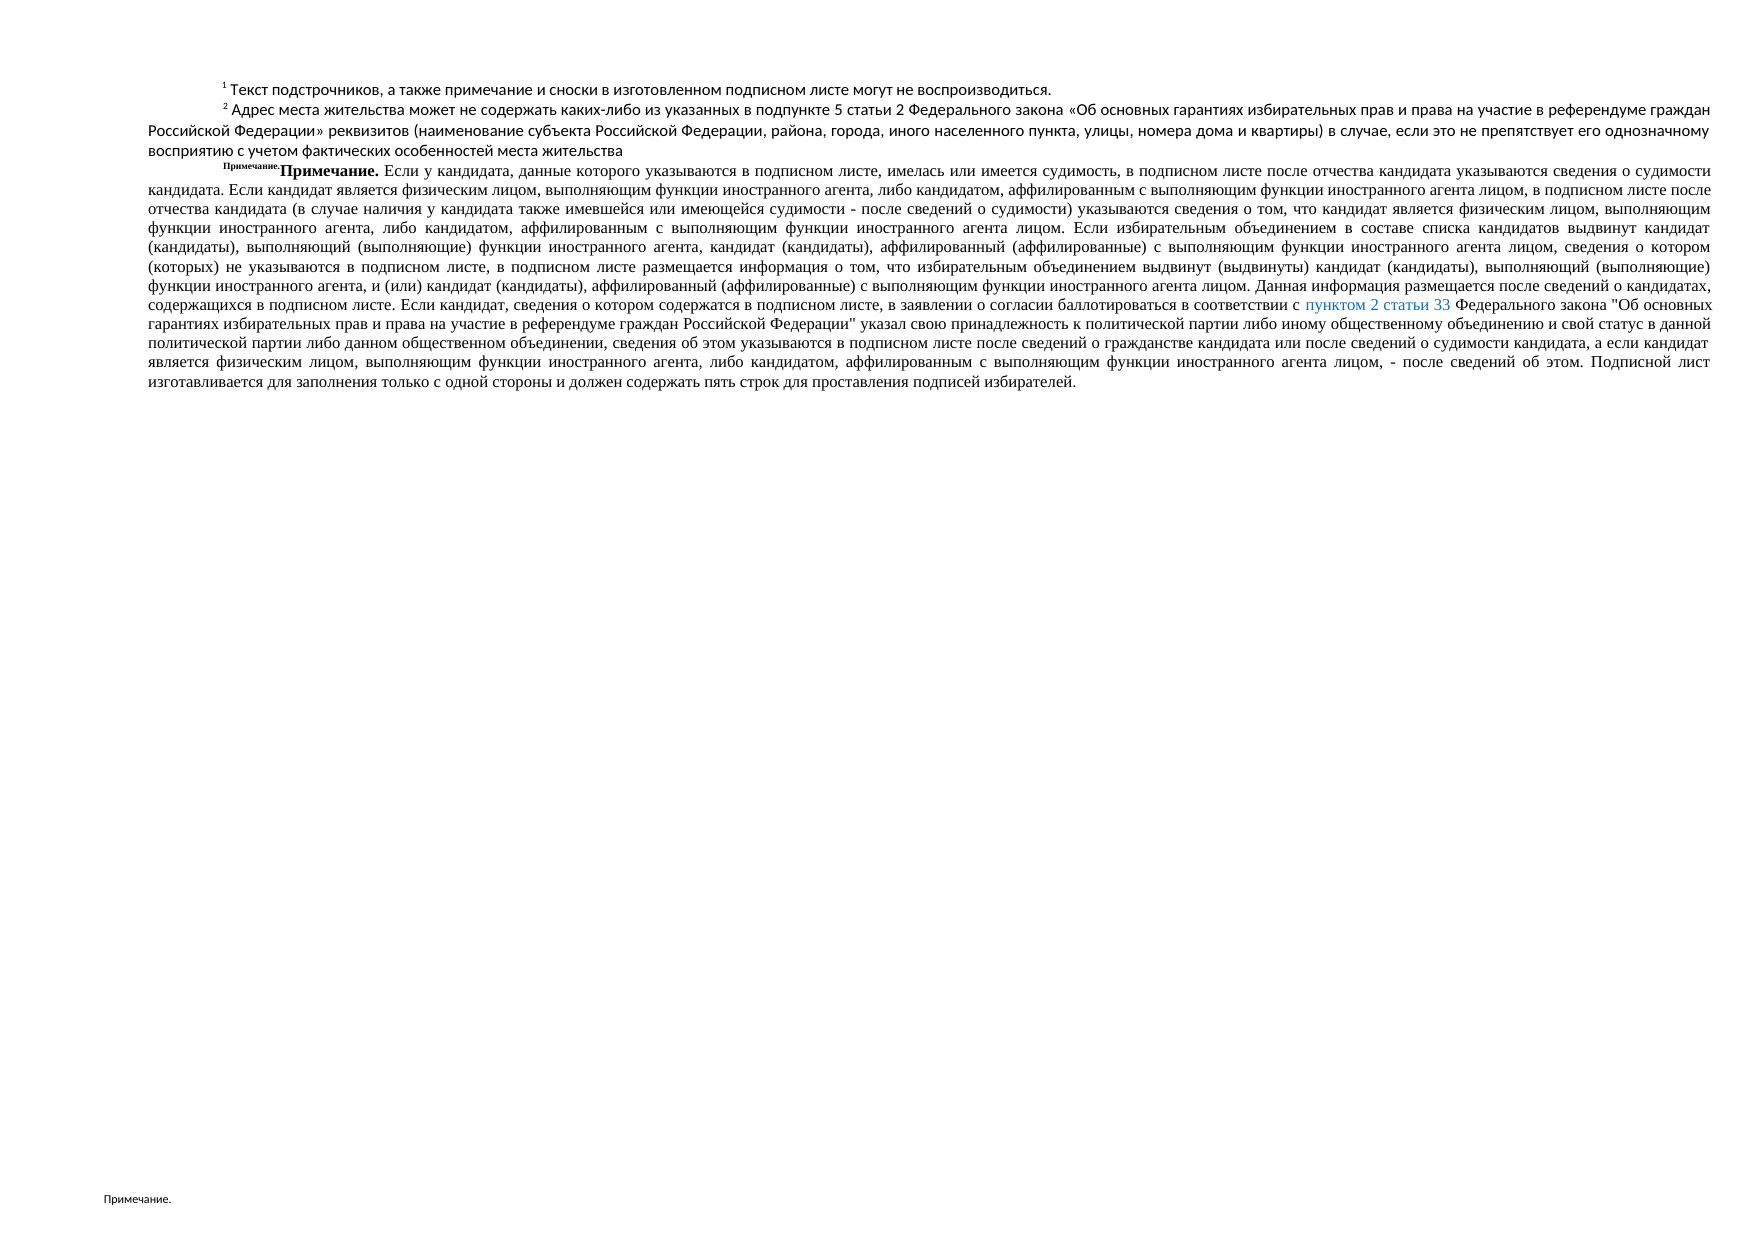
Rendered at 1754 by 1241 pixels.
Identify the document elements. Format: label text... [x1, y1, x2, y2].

text 2 Адрес места жительства может не содержать каких-либо из указанных в подпункте 5 статьи 2 Федерального закона «Об основных гарантиях избирательных прав и права на участие в референдуме граждан Российской Федерации» реквизитов (наименование субъекта Российской Федерации, района, города, иного населенного пункта, улицы, номера дома и квартиры) в случае, если это не препятствует его однозначному восприятию с учетом фактических особенностей места жительства [148, 100, 1713, 161]
text 1 Текст подстрочников, а также примечание и сноски в изготовленном подписном листе могут не воспроизводиться. [103, 79, 1713, 100]
text Примечание. Если у кандидата, данные которого указываются в подписном листе, имелась или имеется судимость, в подписном листе после отчества кандидата указываются сведения о судимости кандидата. Если кандидат является физическим лицом, выполняющим функции иностранного агента, либо кандидатом, аффилированным с выполняющим функции иностранного агента лицом, в подписном листе после отчества кандидата (в случае наличия у кандидата также имевшейся или имеющейся судимости - после сведений о судимости) указываются сведения о том, что кандидат является физическим лицом, выполняющим функции иностранного агента, либо кандидатом, аффилированным с выполняющим функции иностранного агента лицом. Если избирательным объединением в составе списка кандидатов выдвинут кандидат (кандидаты), выполняющий (выполняющие) функции иностранного агента, кандидат (кандидаты), аффилированный (аффилированные) с выполняющим функции иностранного агента лицом, сведения о котором (которых) не указываются в подписном листе, в подписном листе размещается информация о том, что избирательным объединением выдвинут (выдвинуты) кандидат (кандидаты), выполняющий (выполняющие) функции иностранного агента, и (или) кандидат (кандидаты), аффилированный (аффилированные) с выполняющим функции иностранного агента лицом. Данная информация размещается после сведений о кандидатах, содержащихся в подписном листе. Если кандидат, сведения о котором содержатся в подписном листе, в заявлении о согласии баллотироваться в соответствии с пунктом 2 статьи 33 Федерального закона "Об основных гарантиях избирательных прав и права на участие в референдуме граждан Российской Федерации" указал свою принадлежность к политической партии либо иному общественному объединению и свой статус в данной политической партии либо данном общественном объединении, сведения об этом указываются в подписном листе после сведений о гражданстве кандидата или после сведений о судимости кандидата, а если кандидат является физическим лицом, выполняющим функции иностранного агента, либо кандидатом, аффилированным с выполняющим функции иностранного агента лицом, - после сведений об этом. Подписной лист изготавливается для заполнения только с одной стороны и должен содержать пять строк для проставления подписей избирателей. [148, 161, 1713, 391]
